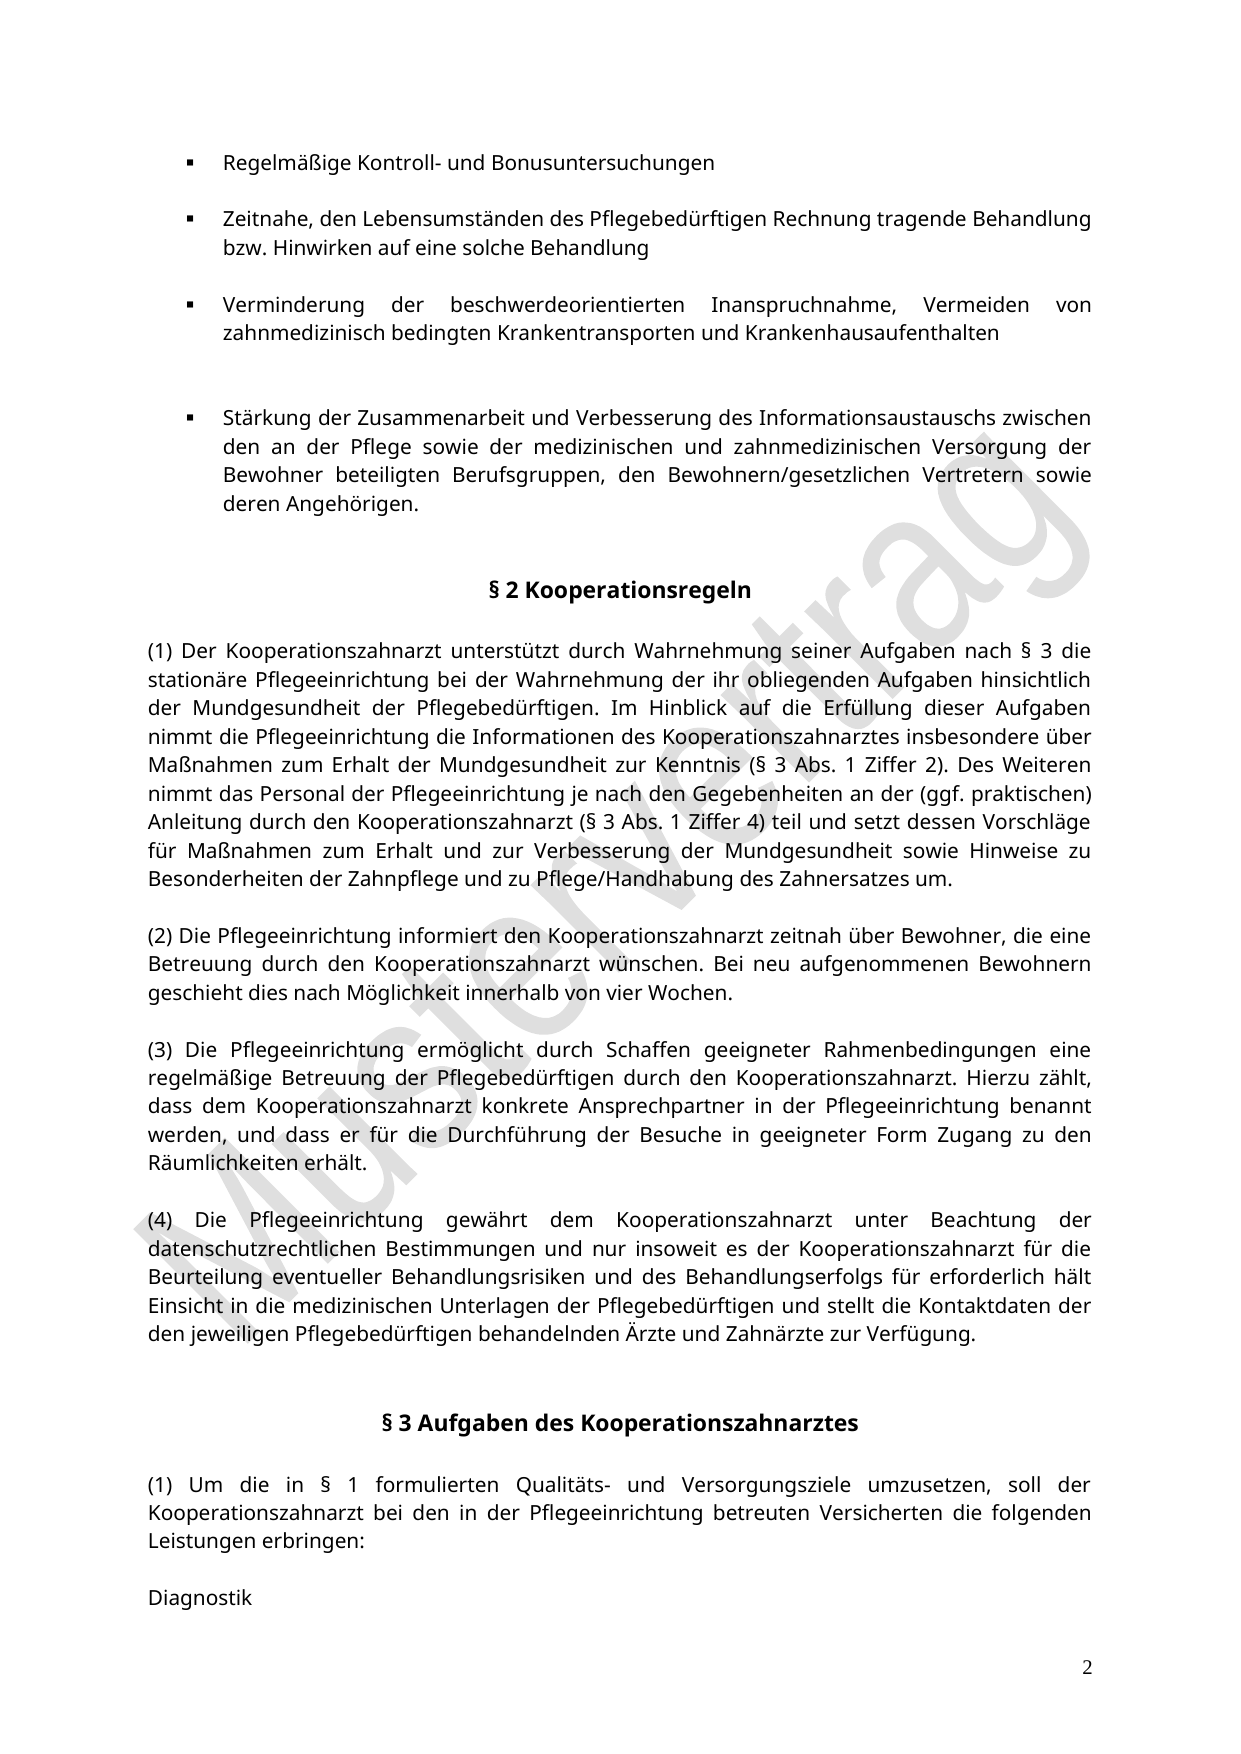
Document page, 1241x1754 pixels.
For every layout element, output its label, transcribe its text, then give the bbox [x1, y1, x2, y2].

text § 2 Kooperationsregeln [148, 574, 1093, 605]
list Verminderung der beschwerdeorientierten Inanspruchnahme, Vermeiden von zahnmedizinisch bedingten Krankentransporten und Krankenhausaufenthalten [185, 290, 1093, 347]
text (1) Der Kooperationszahnarzt unterstützt durch Wahrnehmung seiner Aufgaben nach § 3 die stationäre Pflegeeinrichtung bei der Wahrnehmung der ihr obliegenden Aufgaben hinsichtlich der Mundgesundheit der Pflegebedürftigen. Im Hinblick auf die Erfüllung dieser Aufgaben nimmt die Pflegeeinrichtung die Informationen des Kooperationszahnarztes insbesondere über Maßnahmen zum Erhalt der Mundgesundheit zur Kenntnis (§ 3 Abs. 1 Ziffer 2). Des Weiteren nimmt das Personal der Pflegeeinrichtung je nach den Gegebenheiten an der (ggf. praktischen) Anleitung durch den Kooperationszahnarzt (§ 3 Abs. 1 Ziffer 4) teil und setzt dessen Vorschläge für Maßnahmen zum Erhalt und zur Verbesserung der Mundgesundheit sowie Hinweise zu Besonderheiten der Zahnpflege und zu Pflege/Handhabung des Zahnersatzes um. [148, 637, 1093, 893]
text (4) Die Pflegeeinrichtung gewährt dem Kooperationszahnarzt unter Beachtung der datenschutzrechtlichen Bestimmungen und nur insoweit es der Kooperationszahnarzt für die Beurteilung eventueller Behandlungsrisiken und des Behandlungserfolgs für erforderlich hält Einsicht in die medizinischen Unterlagen der Pflegebedürftigen und stellt die Kontaktdaten der den jeweiligen Pflegebedürftigen behandelnden Ärzte und Zahnärzte zur Verfügung. [148, 1205, 1093, 1348]
list Regelmäßige Kontroll- und Bonusuntersuchungen [185, 148, 1093, 176]
text (2) Die Pflegeeinrichtung informiert den Kooperationszahnarzt zeitnah über Bewohner, die eine Betreuung durch den Kooperationszahnarzt wünschen. Bei neu aufgenommenen Bewohnern geschieht dies nach Möglichkeit innerhalb von vier Wochen. [148, 921, 1093, 1006]
text § 3 Aufgaben des Kooperationszahnarztes [148, 1407, 1093, 1438]
list Zeitnahe, den Lebensumständen des Pflegebedürftigen Rechnung tragende Behandlung bzw. Hinwirken auf eine solche Behandlung [185, 204, 1093, 261]
list Stärkung der Zusammenarbeit und Verbesserung des Informationsaustauschs zwischen den an der Pflege sowie der medizinischen und zahnmedizinischen Versorgung der Bewohner beteiligten Berufsgruppen, den Bewohnern/gesetzlichen Vertretern sowie deren Angehörigen. [185, 403, 1093, 517]
text (1) Um die in § 1 formulierten Qualitäts- und Versorgungsziele umzusetzen, soll der Kooperationszahnarzt bei den in der Pflegeeinrichtung betreuten Versicherten die folgenden Leistungen erbringen: [148, 1470, 1093, 1555]
text (3) Die Pflegeeinrichtung ermöglicht durch Schaffen geeigneter Rahmenbedingungen eine regelmäßige Betreuung der Pflegebedürftigen durch den Kooperationszahnarzt. Hierzu zählt, dass dem Kooperationszahnarzt konkrete Ansprechpartner in der Pflegeeinrichtung benannt werden, und dass er für die Durchführung der Besuche in geeigneter Form Zugang zu den Räumlichkeiten erhält. [148, 1035, 1093, 1177]
text Diagnostik [148, 1583, 1093, 1612]
